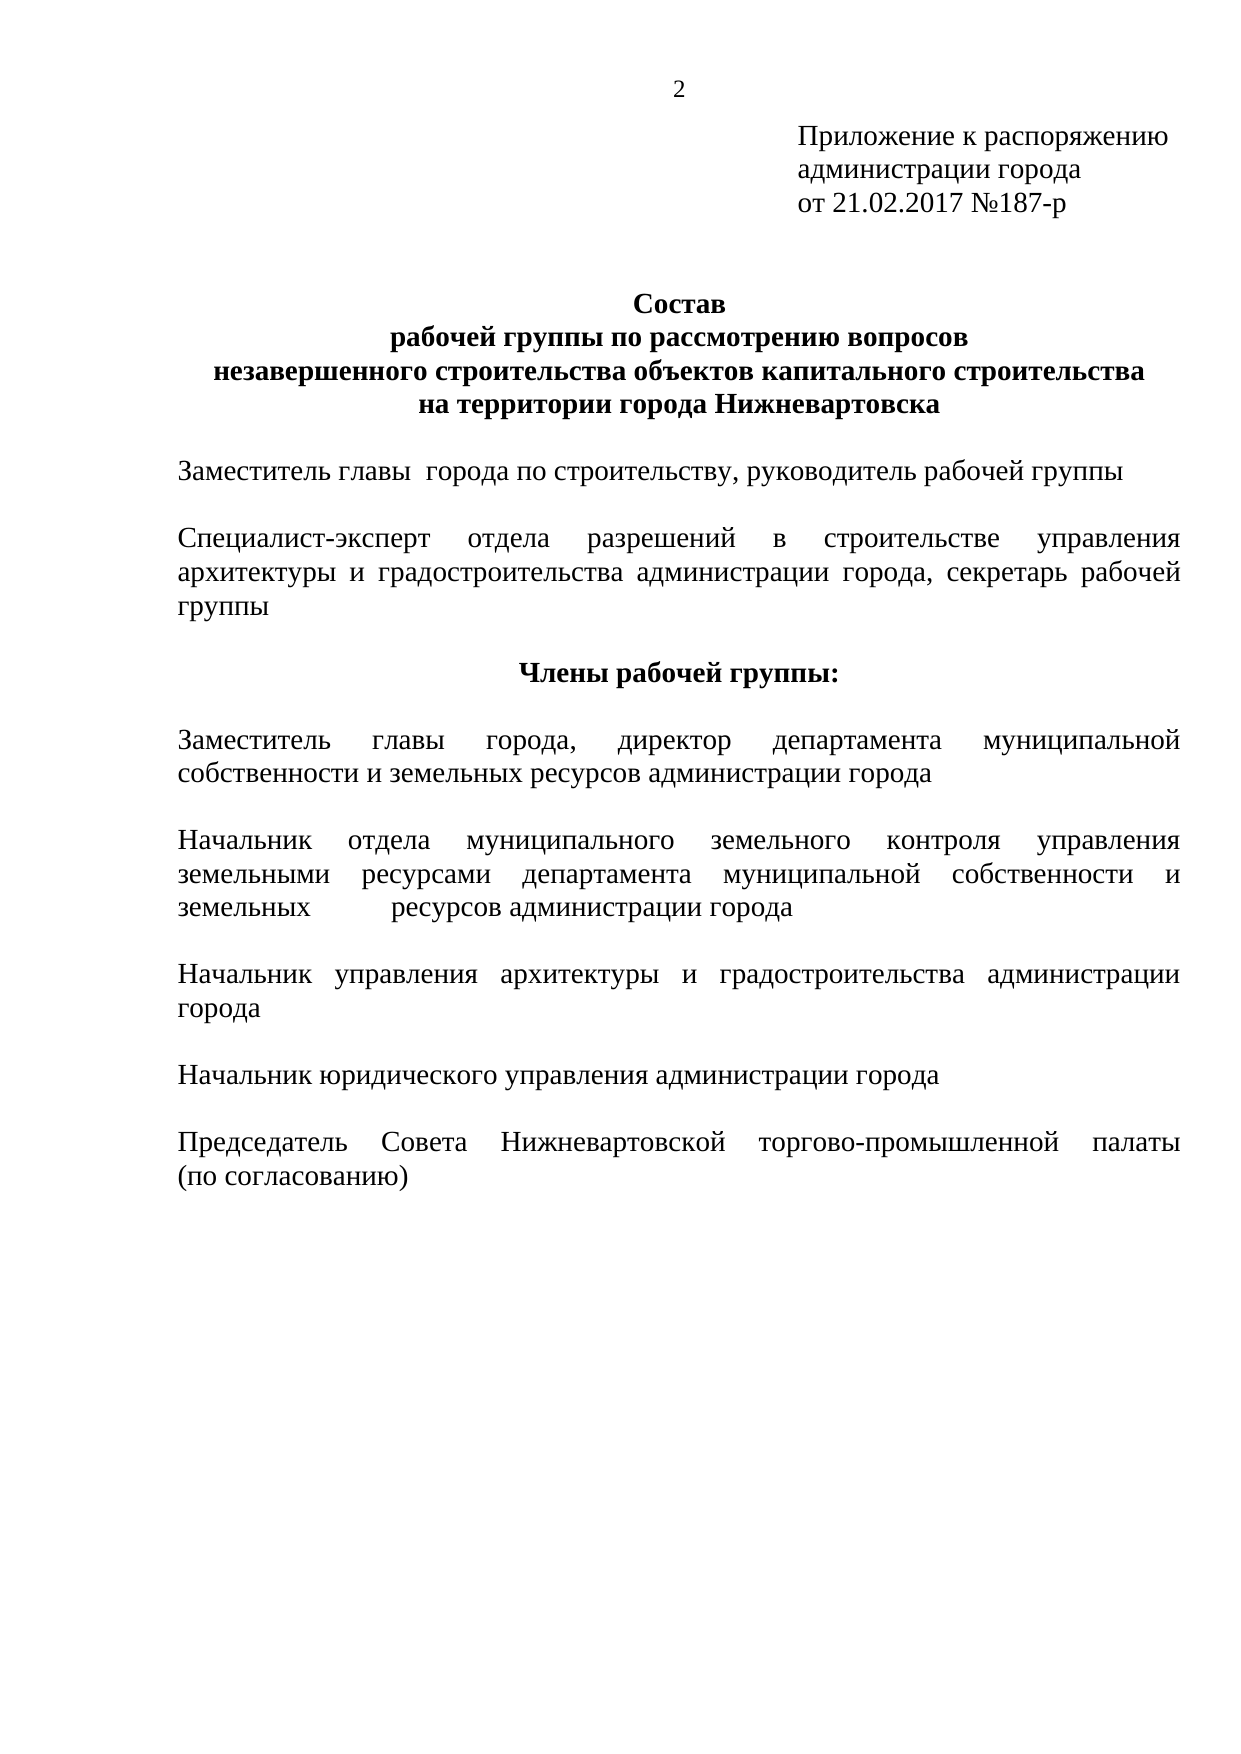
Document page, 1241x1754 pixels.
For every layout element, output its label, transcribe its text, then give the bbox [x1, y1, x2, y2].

text рабочей группы по рассмотрению вопросов [177, 319, 1181, 353]
text незавершенного строительства объектов капитального строительства [177, 353, 1181, 386]
text Состав [177, 286, 1181, 319]
text Специалист-эксперт отдела разрешений в строительстве управления архитектуры и градостроительства администрации города, секретарь рабочей группы [177, 521, 1181, 621]
text Начальник отдела муниципального земельного контроля управления земельными ресурсами департамента муниципальной собственности и земельных ресурсов администрации города [177, 822, 1181, 923]
text на территории города Нижневартовска [177, 386, 1181, 420]
text Заместитель главы города по строительству, руководитель рабочей группы [177, 453, 1181, 487]
text администрации города [177, 152, 1181, 185]
text Заместитель главы города, директор департамента муниципальной собственности и земельных ресурсов администрации города [177, 722, 1181, 789]
text Члены рабочей группы: [177, 655, 1181, 688]
text Начальник юридического управления администрации города [177, 1057, 1181, 1091]
text Председатель Совета Нижневартовской торгово-промышленной палаты (по согласованию) [177, 1124, 1181, 1191]
text Приложение к распоряжению [177, 118, 1181, 152]
text Начальник управления архитектуры и градостроительства администрации города [177, 957, 1181, 1024]
text от 21.02.2017 №187-р [177, 185, 1181, 219]
